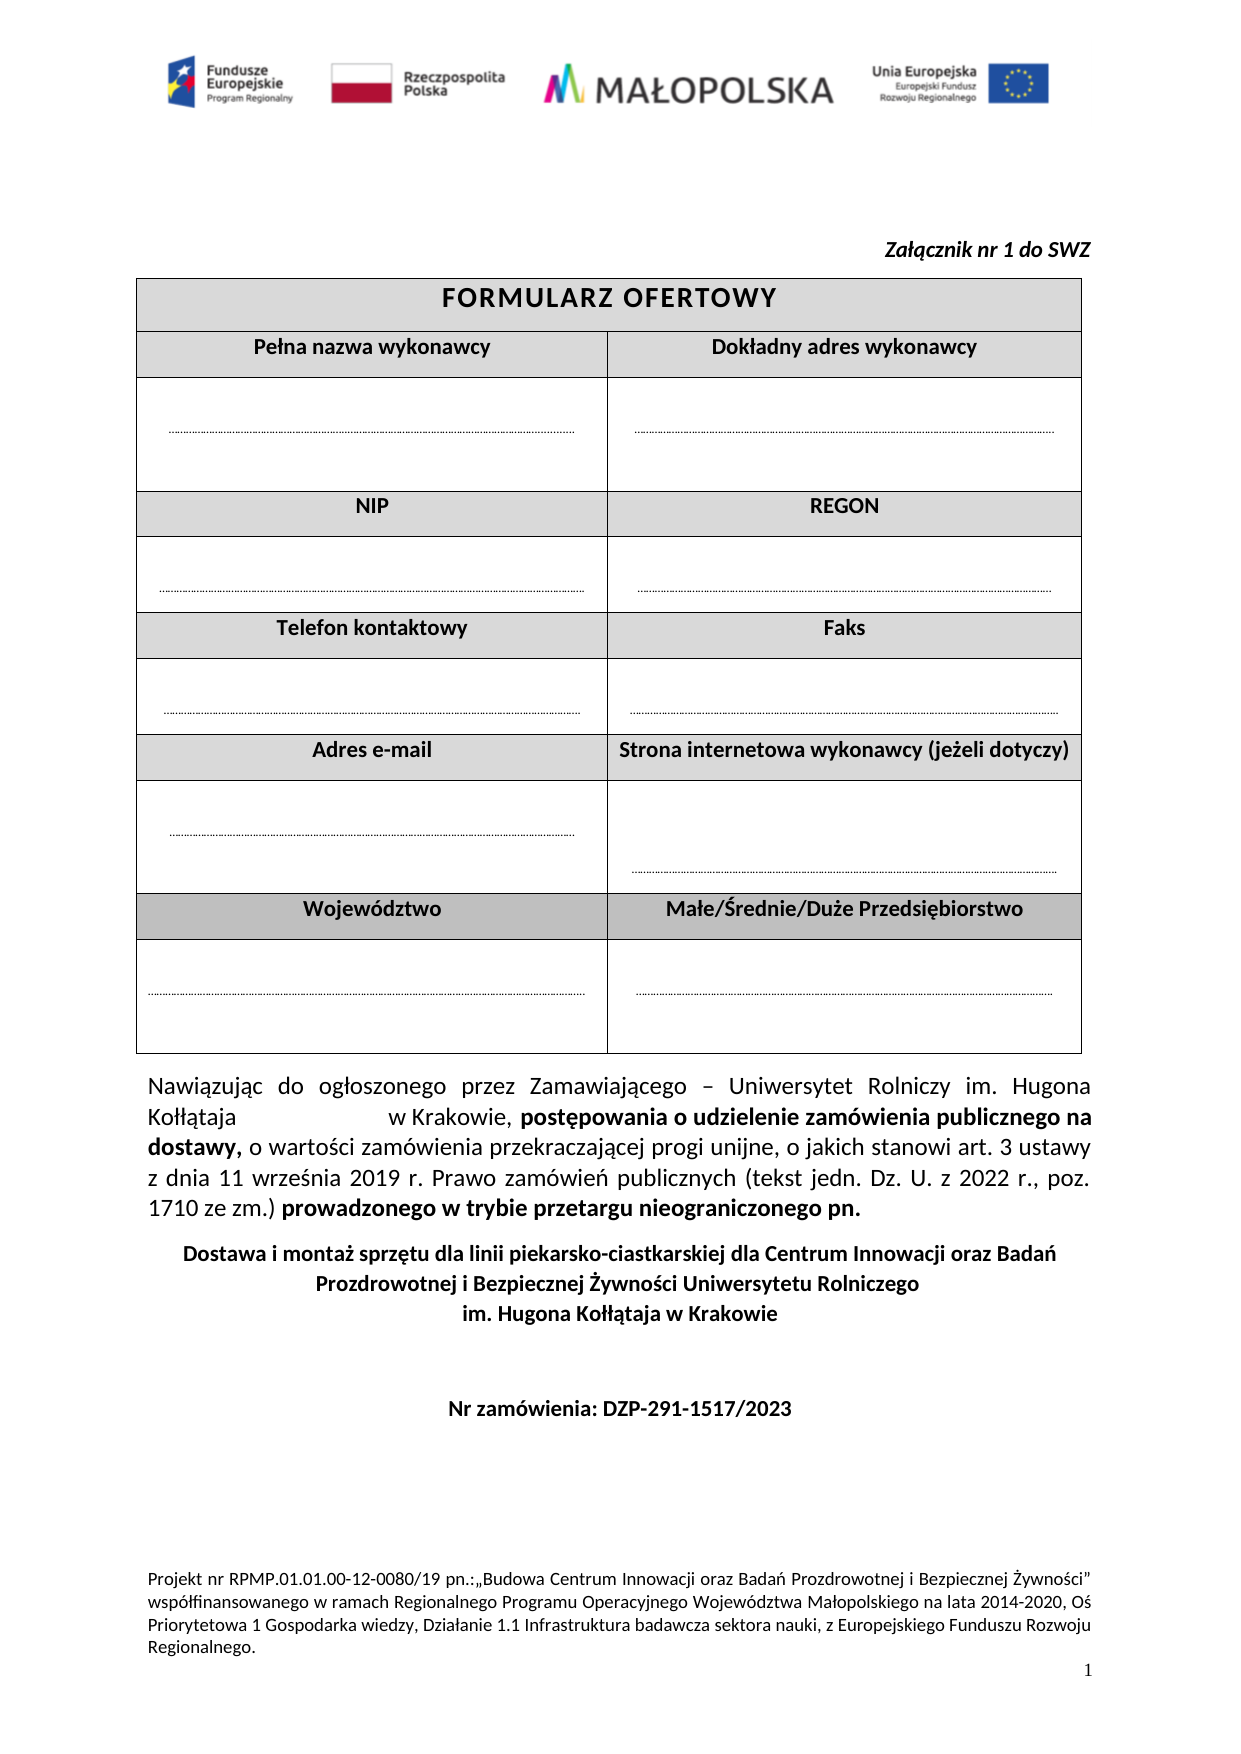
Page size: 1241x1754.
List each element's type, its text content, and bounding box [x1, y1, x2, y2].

table_cell …………………………………………………………………………………………………………………………………. [137, 537, 607, 612]
table_cell Pełna nazwa wykonawcy [137, 332, 607, 377]
table_cell Telefon kontaktowy [137, 613, 607, 658]
table_cell NIP [137, 492, 607, 536]
table_cell ……………………………………………………..…………………………………………………………............ [137, 378, 607, 491]
table_cell …………………………………………………………………………………………………………………………………….. [137, 940, 607, 1053]
table_cell Dokładny adres wykonawcy [608, 332, 1081, 377]
table_header FORMULARZ OFERTOWY [137, 279, 1081, 331]
text Nawiązując do ogłoszonego przez Zamawiającego – Uniwersytet Rolniczy im. Hugona Kołłątaja w Krakowie, postępowania o udzielenie zamówienia publicznego na dostawy, o wartości zamówienia przekraczającej progi unijne, o jakich stanowi art. 3 ustawy z dnia 11 września 2019 r. Prawo zamówień publicznych (tekst jedn. Dz. U. z 2022 r., poz. 1710 ze zm.) prowadzonego w trybie przetargu nieograniczonego pn. [148, 279, 1092, 1223]
table_cell Strona internetowa wykonawcy (jeżeli dotyczy) [608, 735, 1081, 780]
table_cell ……………………………………………………………………………………………………………………………… [608, 537, 1081, 612]
table_cell …………………………………………………………………………………………………………………………………. [608, 781, 1081, 893]
text Załącznik nr 1 do SWZ [148, 235, 1092, 263]
table_cell ……………………………………………………………………………………………………………………………….. [608, 378, 1081, 491]
table_cell Województwo [137, 894, 607, 939]
table_cell …………………………………………………………………………………………………………………………… [137, 781, 607, 893]
table_cell Faks [608, 613, 1081, 658]
table_cell REGON [608, 492, 1081, 536]
text Nr zamówienia: DZP-291-1517/2023 [148, 1394, 1092, 1452]
table_cell Adres e-mail [137, 735, 607, 780]
text Dostawa i montaż sprzętu dla linii piekarsko-ciastkarskiej dla Centrum Innowacji oraz Badań Prozdrowotnej i Bezpiecznej Żywności Uniwersytetu Rolniczego im. Hugona Kołłątaja w Krakowie [148, 1239, 1092, 1327]
table_cell ………………………………………………………………………………………………………………………………. [608, 940, 1081, 1053]
picture [147, 39, 1093, 127]
table_cell Małe/Średnie/Duże Przedsiębiorstwo [608, 894, 1081, 939]
table_cell ………………………………………………………………………………………………………………………………….. [608, 659, 1081, 734]
table_cell ………………………………………………………………………………………………………………………………. [137, 659, 607, 734]
